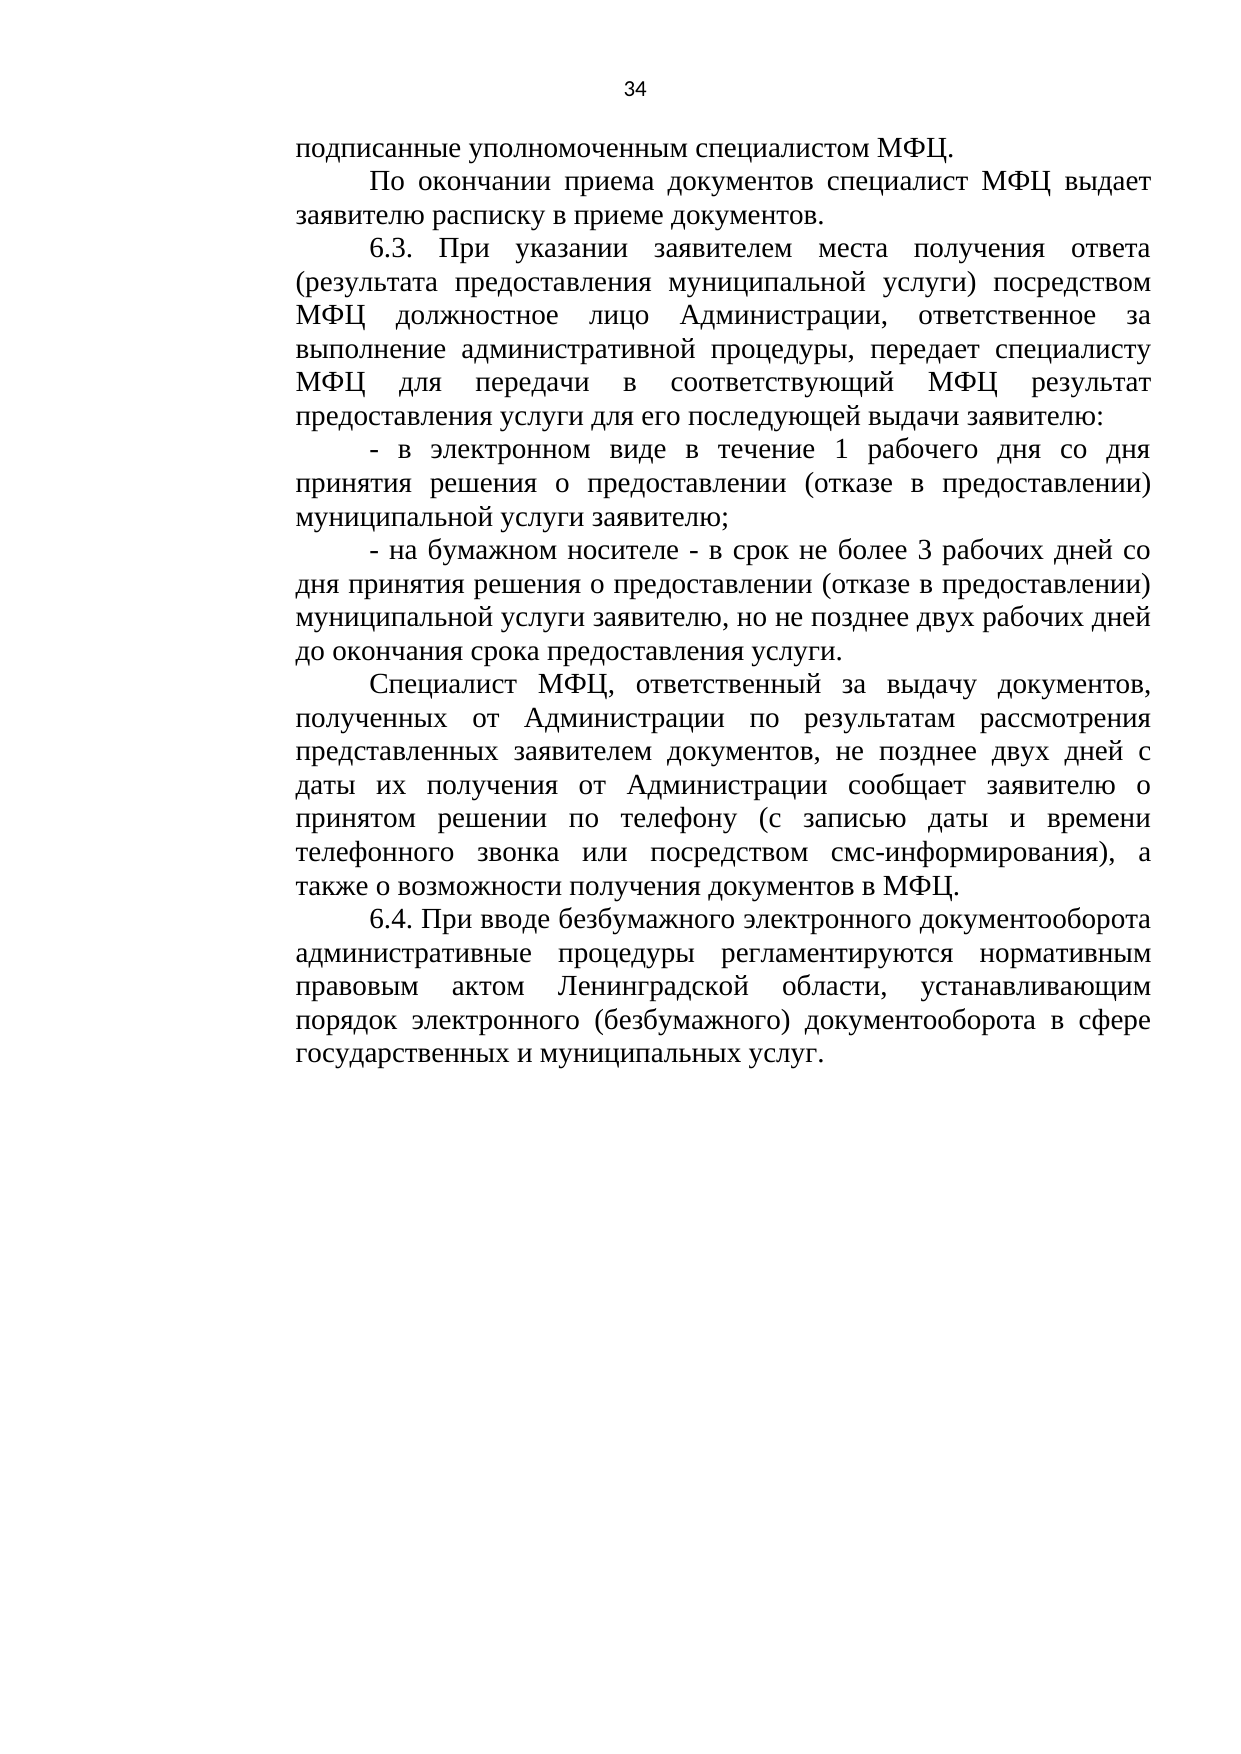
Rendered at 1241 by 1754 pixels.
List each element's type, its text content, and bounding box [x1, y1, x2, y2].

text - в электронном виде в течение 1 рабочего дня со дня принятия решения о предоставлении (отказе в предоставлении) муниципальной услуги заявителю; [295, 432, 1152, 532]
text 6.4. При вводе безбумажного электронного документооборота административные процедуры регламентируются нормативным правовым актом Ленинградской области, устанавливающим порядок электронного (безбумажного) документооборота в сфере государственных и муниципальных услуг. [295, 901, 1152, 1069]
text Специалист МФЦ, ответственный за выдачу документов, полученных от Администрации по результатам рассмотрения представленных заявителем документов, не позднее двух дней с даты их получения от Администрации сообщает заявителю о принятом решении по телефону (с записью даты и времени телефонного звонка или посредством смс-информирования), а также о возможности получения документов в МФЦ. [295, 666, 1152, 901]
text - на бумажном носителе - в срок не более 3 рабочих дней со дня принятия решения о предоставлении (отказе в предоставлении) муниципальной услуги заявителю, но не позднее двух рабочих дней до окончания срока предоставления услуги. [295, 532, 1152, 666]
text По окончании приема документов специалист МФЦ выдает заявителю расписку в приеме документов. [295, 163, 1152, 230]
text 6.3. При указании заявителем места получения ответа (результата предоставления муниципальной услуги) посредством МФЦ должностное лицо Администрации, ответственное за выполнение административной процедуры, передает специалисту МФЦ для передачи в соответствующий МФЦ результат предоставления услуги для его последующей выдачи заявителю: [295, 230, 1152, 432]
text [295, 130, 1152, 163]
